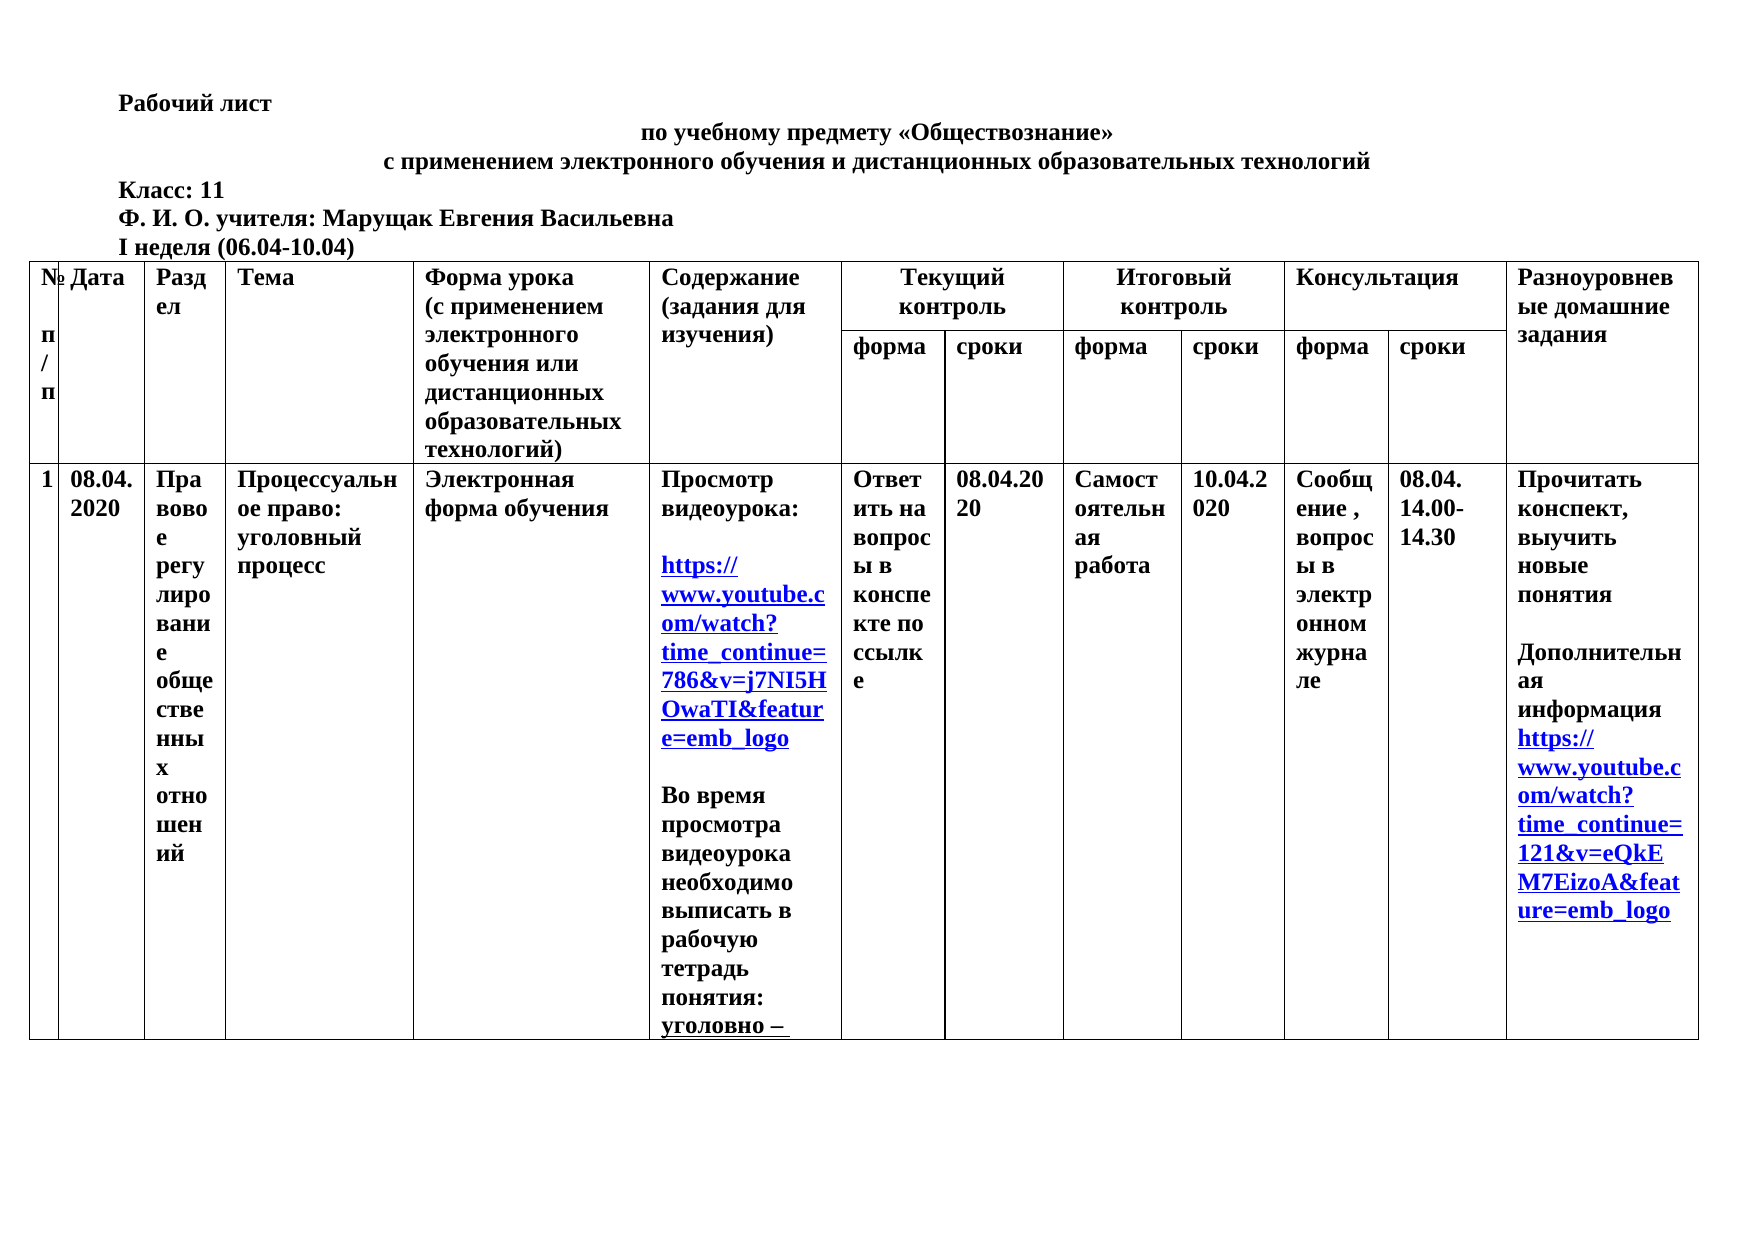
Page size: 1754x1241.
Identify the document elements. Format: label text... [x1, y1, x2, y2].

table_cell форма [1285, 331, 1388, 463]
table_header Дата [59, 262, 144, 463]
table_cell 08.04. 14.00-14.30 [1389, 464, 1506, 1039]
table_header Раздел [145, 262, 225, 463]
table_cell форма [842, 331, 944, 463]
text Рабочий лист [118, 88, 1636, 117]
table_header Консультация [1285, 262, 1506, 330]
table_cell форма [1064, 331, 1181, 463]
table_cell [414, 464, 649, 1039]
table_cell сроки [946, 331, 1063, 463]
text Класс: 11 [118, 175, 1636, 203]
table_header Разноуровневые домашние задания [1507, 262, 1698, 463]
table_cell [1064, 464, 1181, 1039]
table_header Форма урока (с применением электронного обучения или дистанционных образовательных технологий) [414, 262, 649, 463]
table_cell 1 [30, 464, 58, 1039]
table_cell сроки [1389, 331, 1506, 463]
table_header № п/п [30, 262, 58, 463]
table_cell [842, 464, 944, 1039]
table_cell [1507, 464, 1698, 1039]
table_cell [1285, 464, 1388, 1039]
text по учебному предмету «Обществознание» [118, 117, 1636, 146]
table_cell 10.04.2020 [1182, 464, 1284, 1039]
table_header Тема [226, 262, 413, 463]
text с применением электронного обучения и дистанционных образовательных технологий [118, 146, 1636, 175]
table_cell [226, 464, 413, 1039]
table_cell 08.04.2020 [59, 464, 144, 1039]
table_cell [145, 464, 225, 1039]
table_cell сроки [1182, 331, 1284, 463]
table_header Содержание (задания для изучения) [650, 262, 841, 463]
table_header Текущий контроль [842, 262, 1063, 330]
text I неделя (06.04-10.04) [118, 232, 1636, 261]
text Ф. И. О. учителя: Марущак Евгения Васильевна [118, 203, 1636, 232]
table_cell 08.04.2020 [946, 464, 1063, 1039]
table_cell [650, 464, 841, 1039]
table_header Итоговый контроль [1064, 262, 1284, 330]
